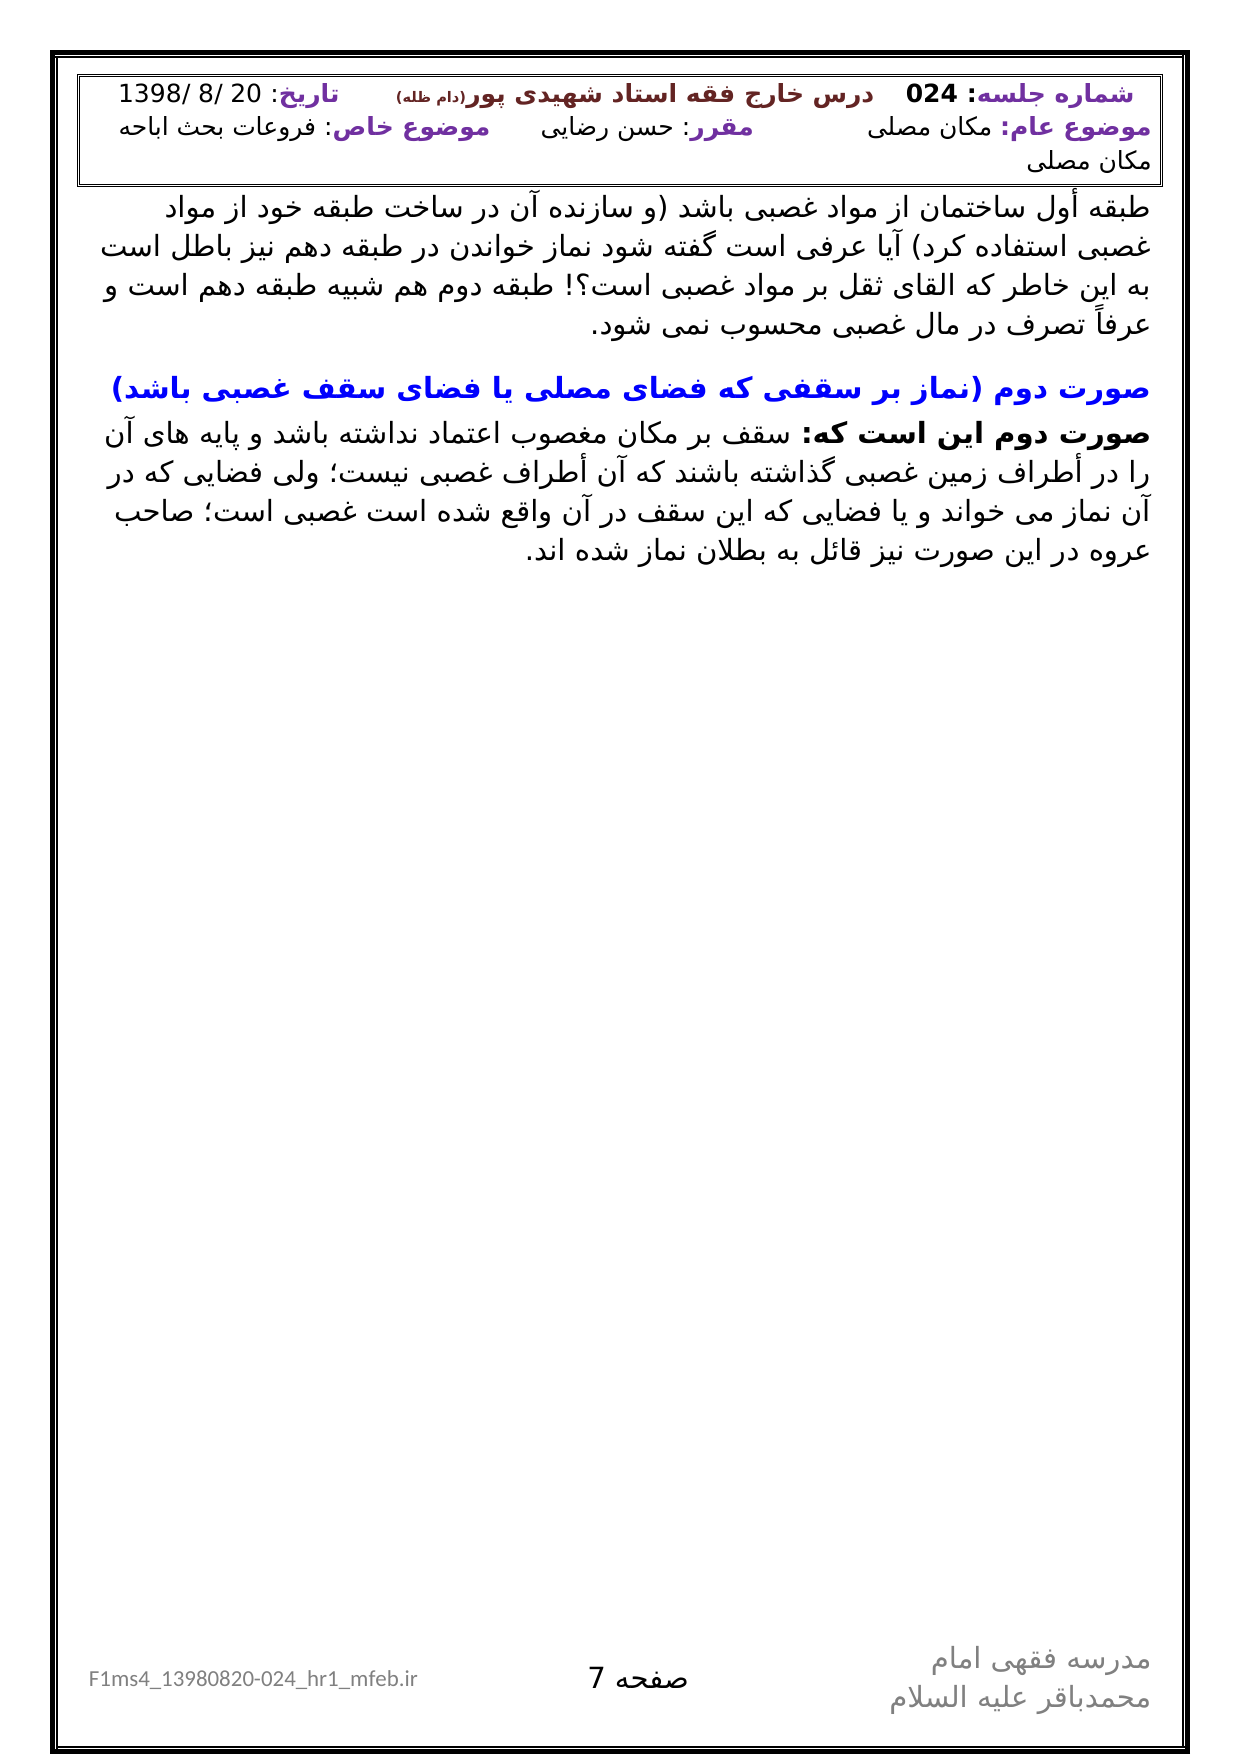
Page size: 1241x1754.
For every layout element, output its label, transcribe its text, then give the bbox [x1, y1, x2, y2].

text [89, 191, 1152, 341]
text صورت دوم این است که: سقف بر مکان مغصوب اعتماد نداشته باشد و پایه های آن را در أطراف زمین غصبی گذاشته باشند که آن أطراف غصبی نیست؛ ولی فضایی که در آن نماز می خواند و یا فضایی که این سقف در آن واقع شده است غصبی است؛ صاحب عروه در این صورت نیز قائل به بطلان نماز شده اند. [89, 417, 1152, 567]
subtitle صورت دوم (نماز بر سقفی که فضای مصلی یا فضای سقف غصبی باشد) [89, 371, 1152, 405]
